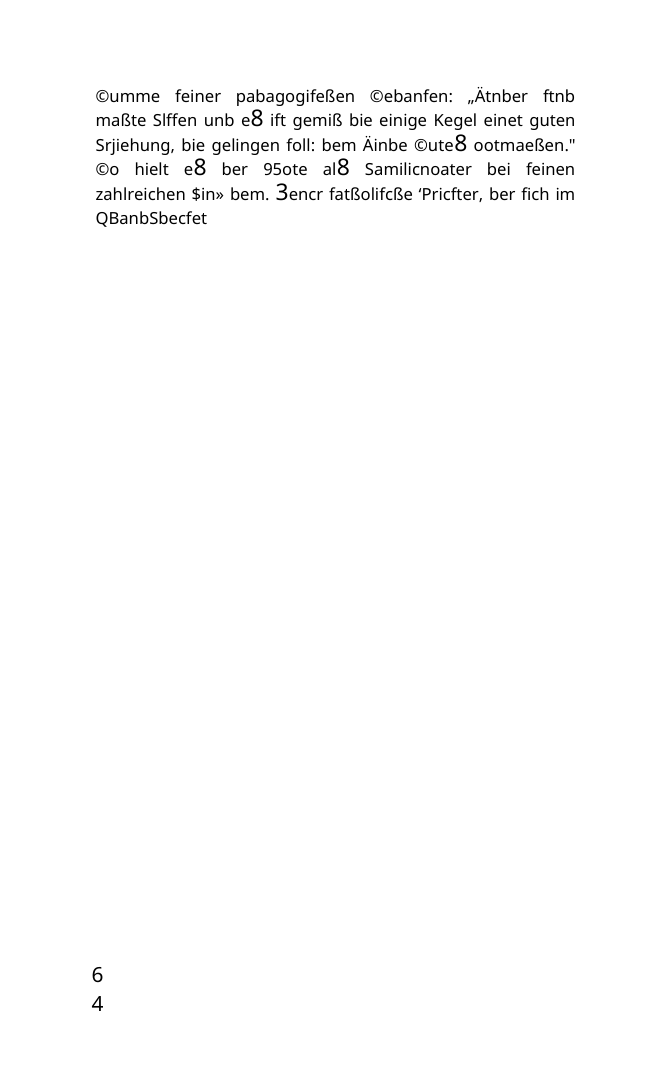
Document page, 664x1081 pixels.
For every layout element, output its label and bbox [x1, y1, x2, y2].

text [95, 83, 576, 229]
